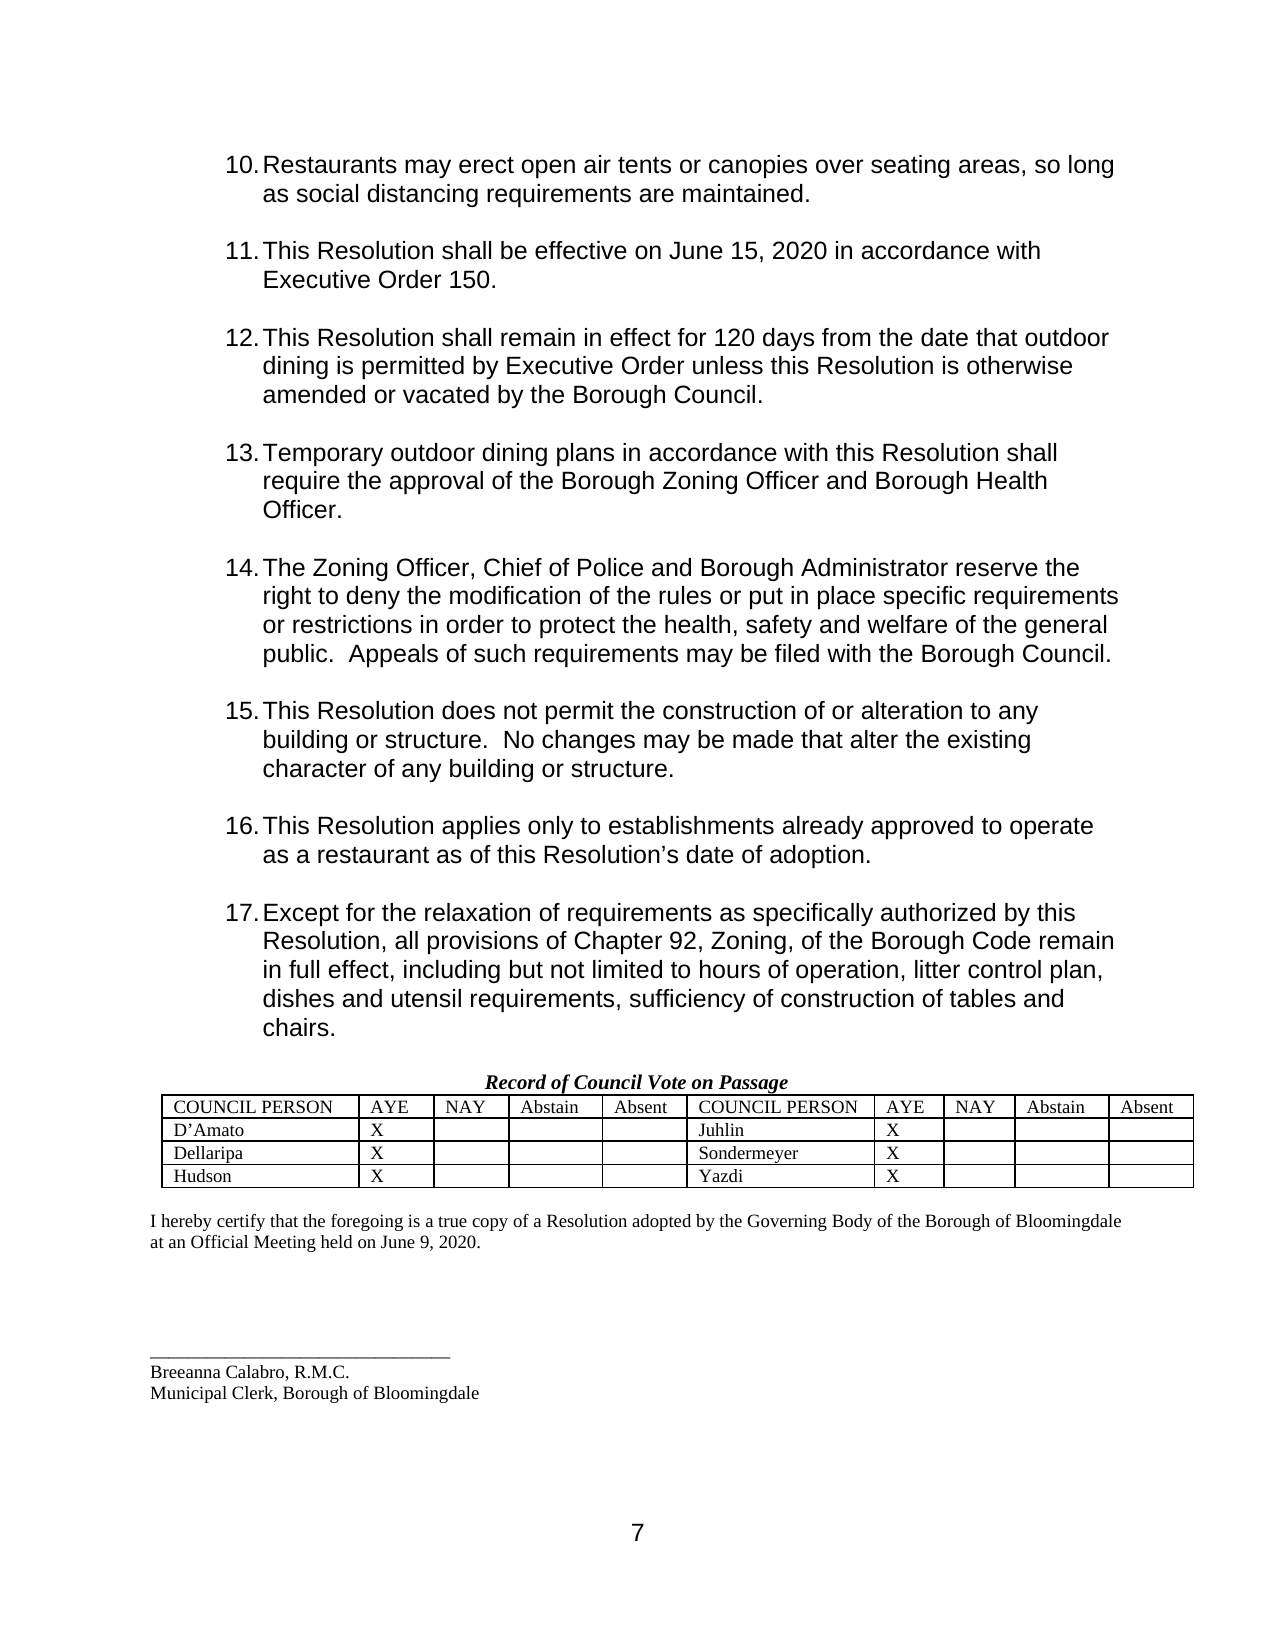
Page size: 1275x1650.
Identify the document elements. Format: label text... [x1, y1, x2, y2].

table_cell [603, 1119, 686, 1140]
list Restaurants may erect open air tents or canopies over seating areas, so long as social distancing requirements are maintained. [225, 150, 1125, 207]
list This Resolution shall remain in effect for 120 days from the date that outdoor dining is permitted by Executive Order unless this Resolution is otherwise amended or vacated by the Borough Council. [225, 322, 1125, 409]
table_cell [603, 1142, 686, 1163]
table_header Absent [603, 1096, 686, 1117]
table_cell [1016, 1142, 1108, 1163]
text Breeanna Calabro, R.M.C. [150, 1361, 1125, 1382]
table_cell [945, 1142, 1014, 1163]
table_cell Yazdi [688, 1165, 874, 1187]
table_header Abstain [1016, 1096, 1108, 1117]
table_header aye [875, 1096, 943, 1117]
table_cell X [875, 1165, 943, 1187]
text I hereby certify that the foregoing is a true copy of a Resolution adopted by the Governing Body of the Borough of Bloomingdale at an Official Meeting held on June 9, 2020. [150, 1210, 1125, 1253]
table_cell D’Amato [163, 1119, 358, 1140]
table_header nay [435, 1096, 508, 1117]
table_cell [945, 1165, 1014, 1187]
table_cell Juhlin [688, 1119, 874, 1140]
table_header Council person [688, 1096, 874, 1117]
table_cell [1110, 1142, 1193, 1163]
list Temporary outdoor dining plans in accordance with this Resolution shall require the approval of the Borough Zoning Officer and Borough Health Officer. [225, 437, 1125, 524]
table_cell [510, 1119, 602, 1140]
table_cell Hudson [163, 1165, 358, 1187]
table_cell [435, 1142, 508, 1163]
table_cell [1110, 1119, 1193, 1140]
table_cell [510, 1165, 602, 1187]
list This Resolution applies only to establishments already approved to operate as a restaurant as of this Resolution’s date of adoption. [225, 811, 1125, 869]
table_cell [510, 1142, 602, 1163]
table_cell X [360, 1142, 433, 1163]
table_cell [603, 1165, 686, 1187]
list The Zoning Officer, Chief of Police and Borough Administrator reserve the right to deny the modification of the rules or put in place specific requirements or restrictions in order to protect the health, safety and welfare of the general public. Appeals of such requirements may be filed with the Borough Council. [225, 552, 1125, 667]
table_cell X [360, 1165, 433, 1187]
table_cell X [360, 1119, 433, 1140]
list This Resolution shall be effective on June 15, 2020 in accordance with Executive Order 150. [225, 236, 1125, 294]
list This Resolution does not permit the construction of or alteration to any building or structure. No changes may be made that alter the existing character of any building or structure. [225, 696, 1125, 782]
table_header aye [360, 1096, 433, 1117]
table_cell X [875, 1142, 943, 1163]
table_cell X [875, 1119, 943, 1140]
list Except for the relaxation of requirements as specifically authorized by this Resolution, all provisions of Chapter 92, Zoning, of the Borough Code remain in full effect, including but not limited to hours of operation, litter control plan, dishes and utensil requirements, sufficiency of construction of tables and chairs. [225, 897, 1125, 1041]
table_cell [435, 1165, 508, 1187]
table_header Absent [1110, 1096, 1193, 1117]
table_cell Dellaripa [163, 1142, 358, 1163]
table_cell [1016, 1165, 1108, 1187]
table_cell Sondermeyer [688, 1142, 874, 1163]
table_header Abstain [510, 1096, 602, 1117]
table_cell [1016, 1119, 1108, 1140]
text Municipal Clerk, Borough of Bloomingdale [150, 1382, 1125, 1404]
table_header nay [945, 1096, 1014, 1117]
table_cell [1110, 1165, 1193, 1187]
text ________________________________ [150, 1339, 1125, 1361]
table_cell [945, 1119, 1014, 1140]
table_header Council person [163, 1096, 358, 1117]
text Record of Council Vote on Passage [150, 1070, 1125, 1094]
table_cell [435, 1119, 508, 1140]
